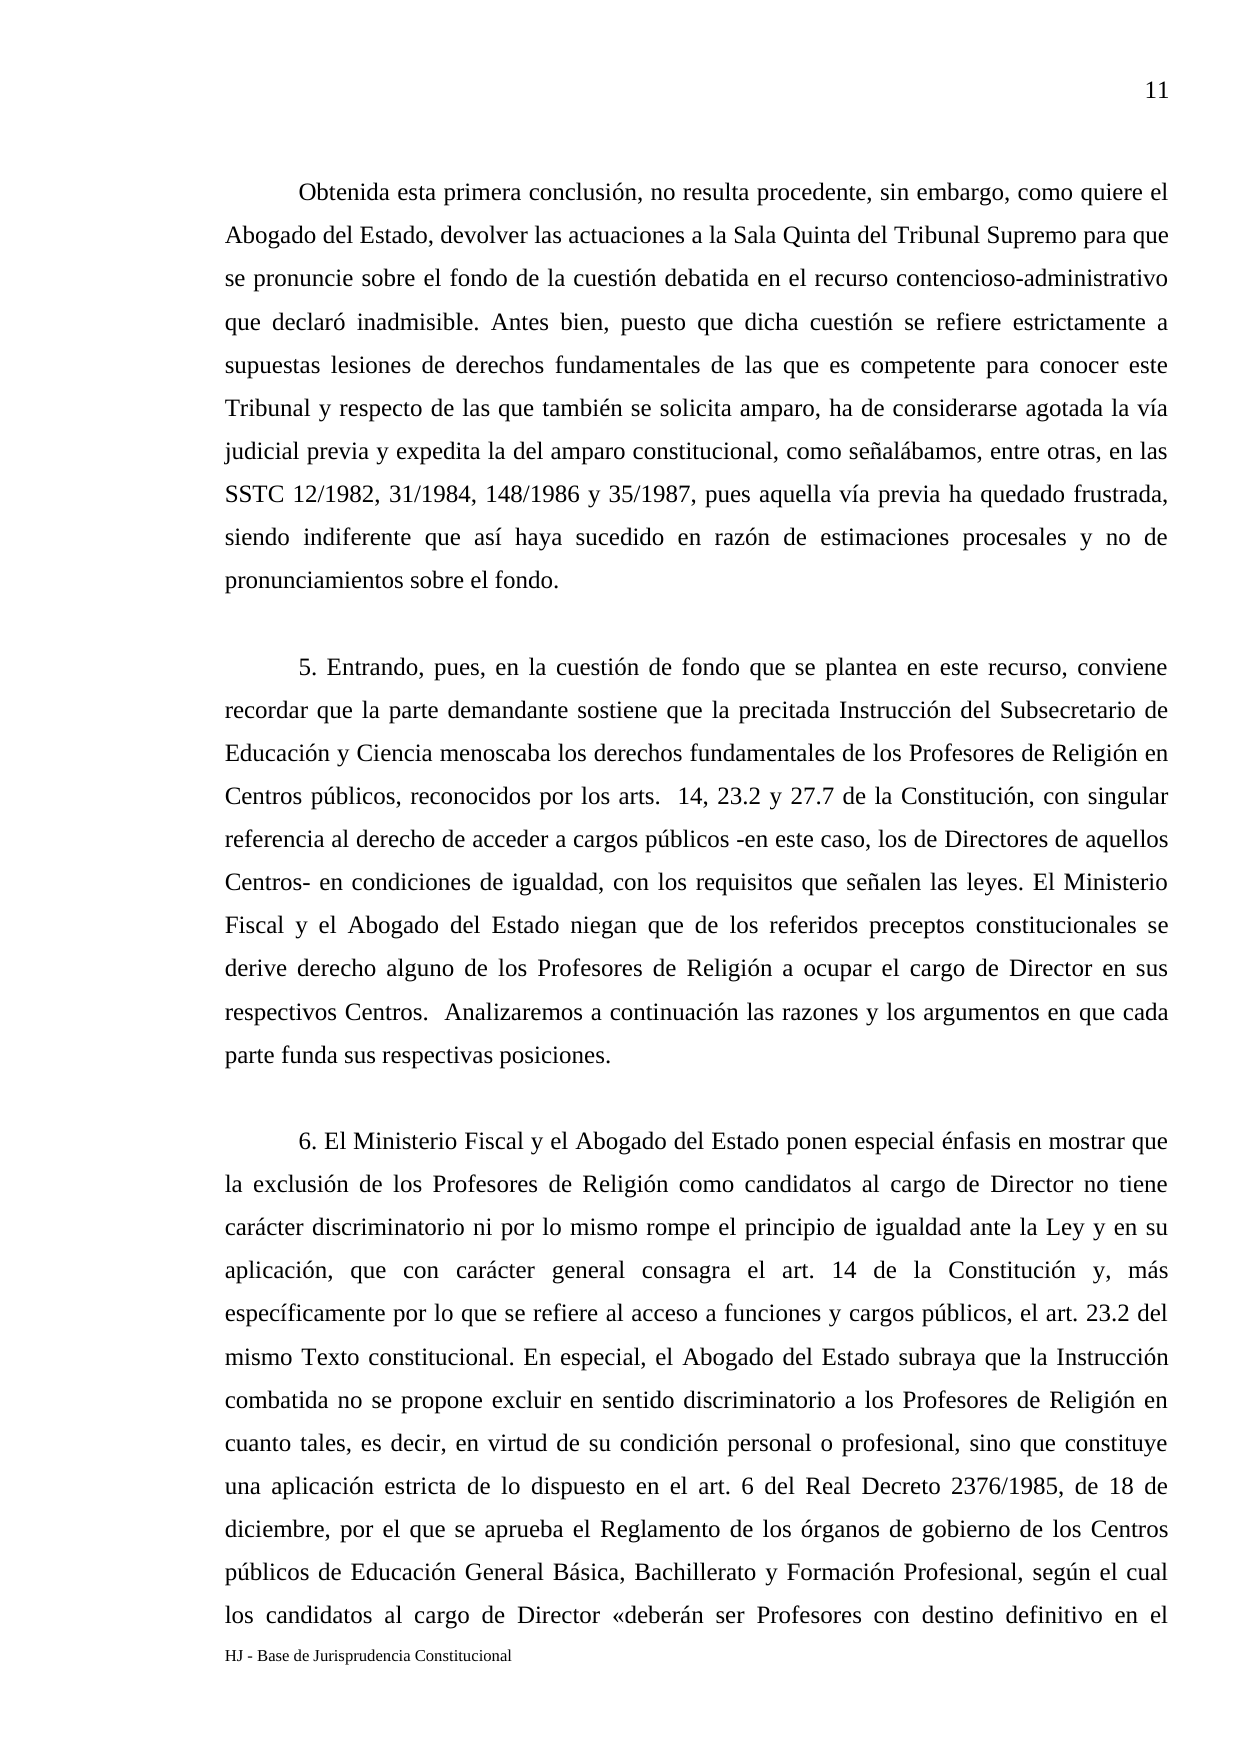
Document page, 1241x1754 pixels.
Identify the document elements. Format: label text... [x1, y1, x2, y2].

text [224, 1126, 1169, 1629]
text 5. Entrando, pues, en la cuestión de fondo que se plantea en este recurso, conviene recordar que la parte demandante sostiene que la precitada Instrucción del Subsecretario de Educación y Ciencia menoscaba los derechos fundamentales de los Profesores de Religión en Centros públicos, reconocidos por los arts. 14, 23.2 y 27.7 de la Constitución, con singular referencia al derecho de acceder a cargos públicos -en este caso, los de Directores de aquellos Centros- en condiciones de igualdad, con los requisitos que señalen las leyes. El Ministerio Fiscal y el Abogado del Estado niegan que de los referidos preceptos constitucionales se derive derecho alguno de los Profesores de Religión a ocupar el cargo de Director en sus respectivos Centros. Analizaremos a continuación las razones y los argumentos en que cada parte funda sus respectivas posiciones. [224, 652, 1169, 1068]
text Obtenida esta primera conclusión, no resulta procedente, sin embargo, como quiere el Abogado del Estado, devolver las actuaciones a la Sala Quinta del Tribunal Supremo para que se pronuncie sobre el fondo de la cuestión debatida en el recurso contencioso-administrativo que declaró inadmisible. Antes bien, puesto que dicha cuestión se refiere estrictamente a supuestas lesiones de derechos fundamentales de las que es competente para conocer este Tribunal y respecto de las que también se solicita amparo, ha de considerarse agotada la vía judicial previa y expedita la del amparo constitucional, como señalábamos, entre otras, en las SSTC 12/1982, 31/1984, 148/1986 y 35/1987, pues aquella vía previa ha quedado frustrada, siendo indiferente que así haya sucedido en razón de estimaciones procesales y no de pronunciamientos sobre el fondo. [224, 177, 1169, 594]
